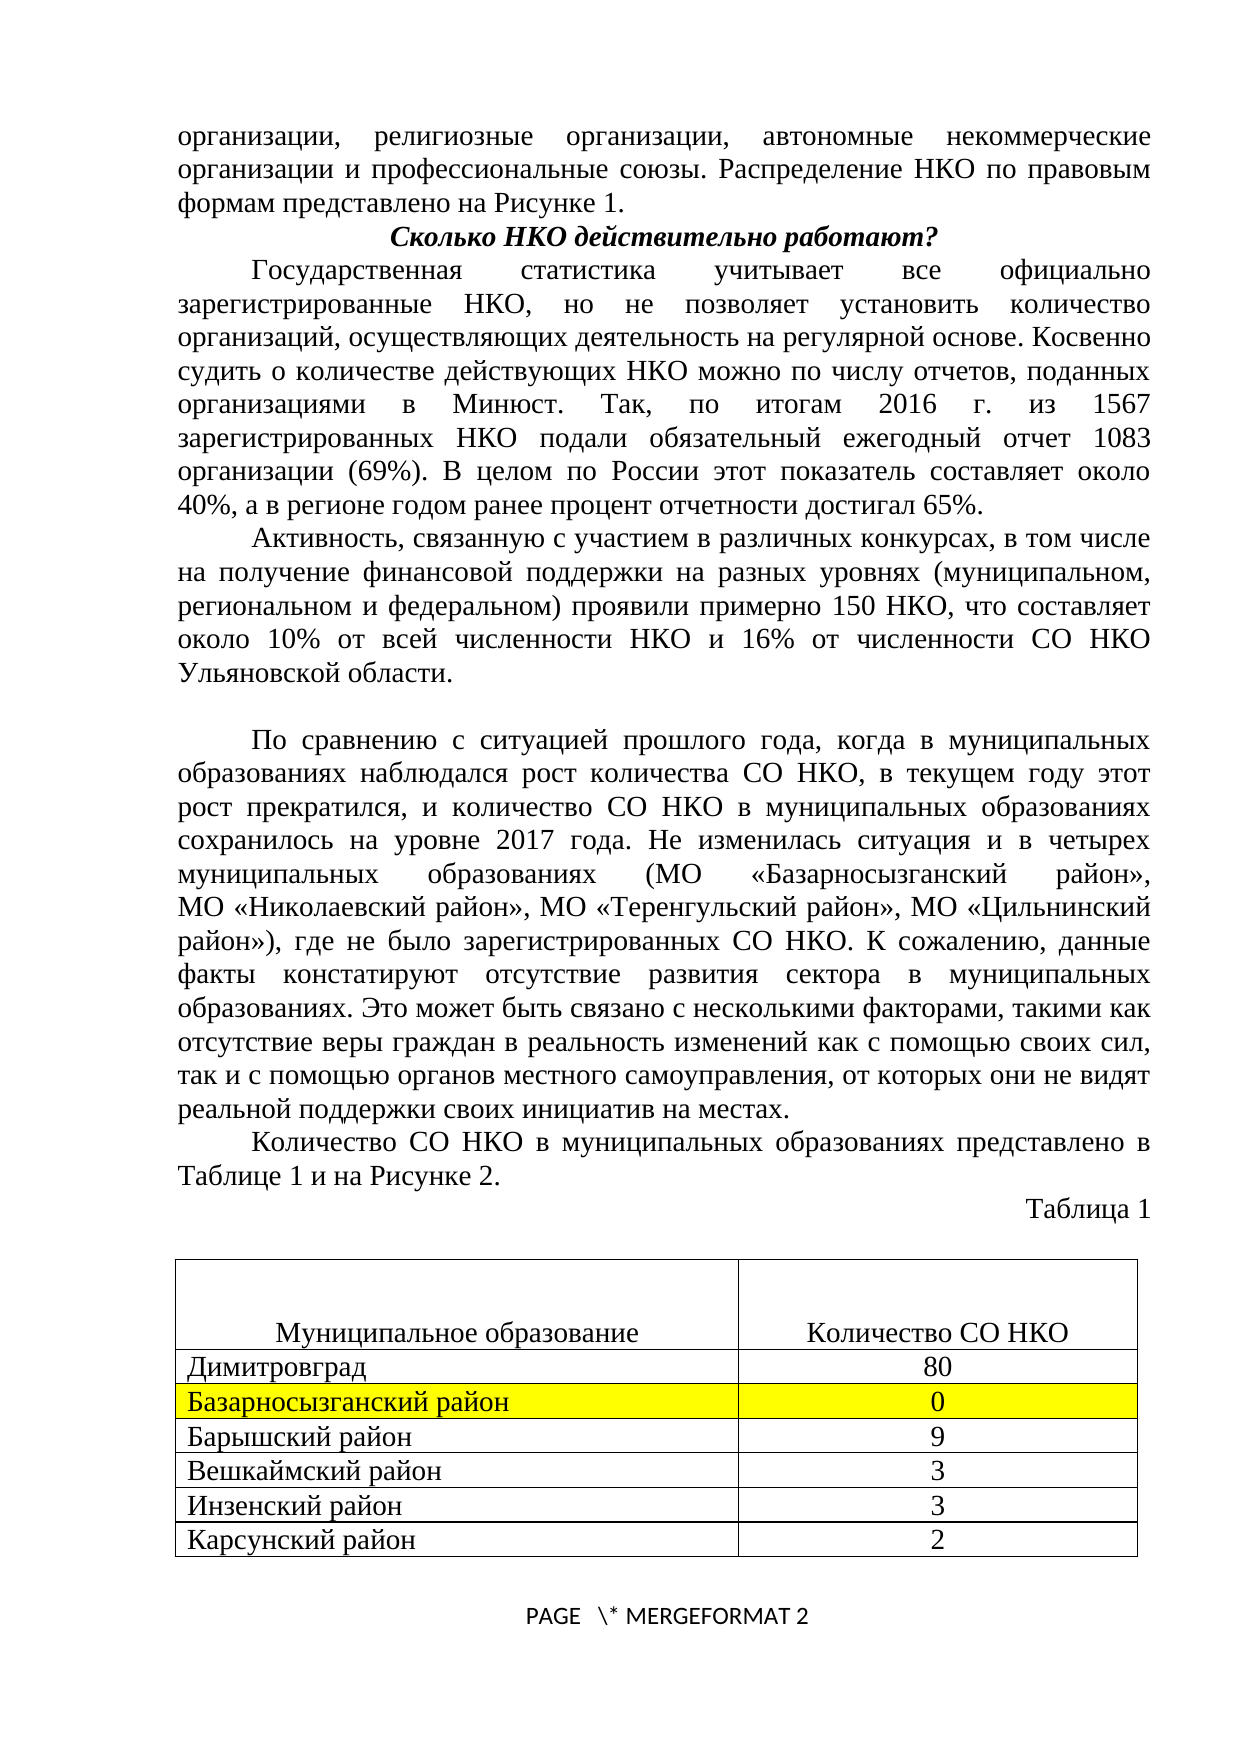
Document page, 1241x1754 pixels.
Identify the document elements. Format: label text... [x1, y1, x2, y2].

table_cell 80 [739, 1350, 1137, 1383]
table_cell 2 [739, 1523, 1137, 1556]
text Государственная статистика учитывает все официально зарегистрированные НКО, но не позволяет установить количество организаций, осуществляющих деятельность на регулярной основе. Косвенно судить о количестве действующих НКО можно по числу отчетов, поданных организациями в Минюст. Так, по итогам 2016 г. из 1567 зарегистрированных НКО подали обязательный ежегодный отчет 1083 организации (69%). В целом по России этот показатель составляет около 40%, а в регионе годом ранее процент отчетности достигал 65%. [177, 252, 1152, 521]
table_header Муниципальное образование [176, 1260, 738, 1348]
table_cell Барышский район [176, 1419, 738, 1452]
table_header Количество СО НКО [739, 1260, 1137, 1348]
text Таблица 1 [177, 1191, 1152, 1225]
text Количество СО НКО в муниципальных образованиях представлено в Таблице 1 и на Рисунке 2. [177, 1124, 1152, 1191]
table_cell Вешкаймский район [176, 1453, 738, 1487]
table_cell Димитровград [176, 1350, 738, 1383]
text Активность, связанную с участием в различных конкурсах, в том числе на получение финансовой поддержки на разных уровнях (муниципальном, региональном и федеральном) проявили примерно 150 НКО, что составляет около 10% от всей численности НКО и 16% от численности СО НКО Ульяновской области. [177, 521, 1152, 688]
table_cell 0 [739, 1384, 1137, 1418]
table_cell 3 [739, 1453, 1137, 1487]
table_cell Карсунский район [176, 1523, 738, 1556]
table_cell Инзенский район [176, 1488, 738, 1521]
table_cell 9 [739, 1419, 1137, 1452]
text Сколько НКО действительно работают? [177, 219, 1152, 252]
text По сравнению с ситуацией прошлого года, когда в муниципальных образованиях наблюдался рост количества СО НКО, в текущем году этот рост прекратился, и количество СО НКО в муниципальных образованиях сохранилось на уровне 2017 года. Не изменилась ситуация и в четырех муниципальных образованиях (МО «Базарносызганский район», МО «Николаевский район», МО «Теренгульский район», МО «Цильнинский район»), где не было зарегистрированных СО НКО. К сожалению, данные факты констатируют отсутствие развития сектора в муниципальных образованиях. Это может быть связано с несколькими факторами, такими как отсутствие веры граждан в реальность изменений как с помощью своих сил, так и с помощью органов местного самоуправления, от которых они не видят реальной поддержки своих инициатив на местах. [177, 722, 1152, 1124]
table_cell Базарносызганский район [176, 1384, 738, 1418]
table_cell 3 [739, 1488, 1137, 1521]
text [177, 118, 1152, 219]
